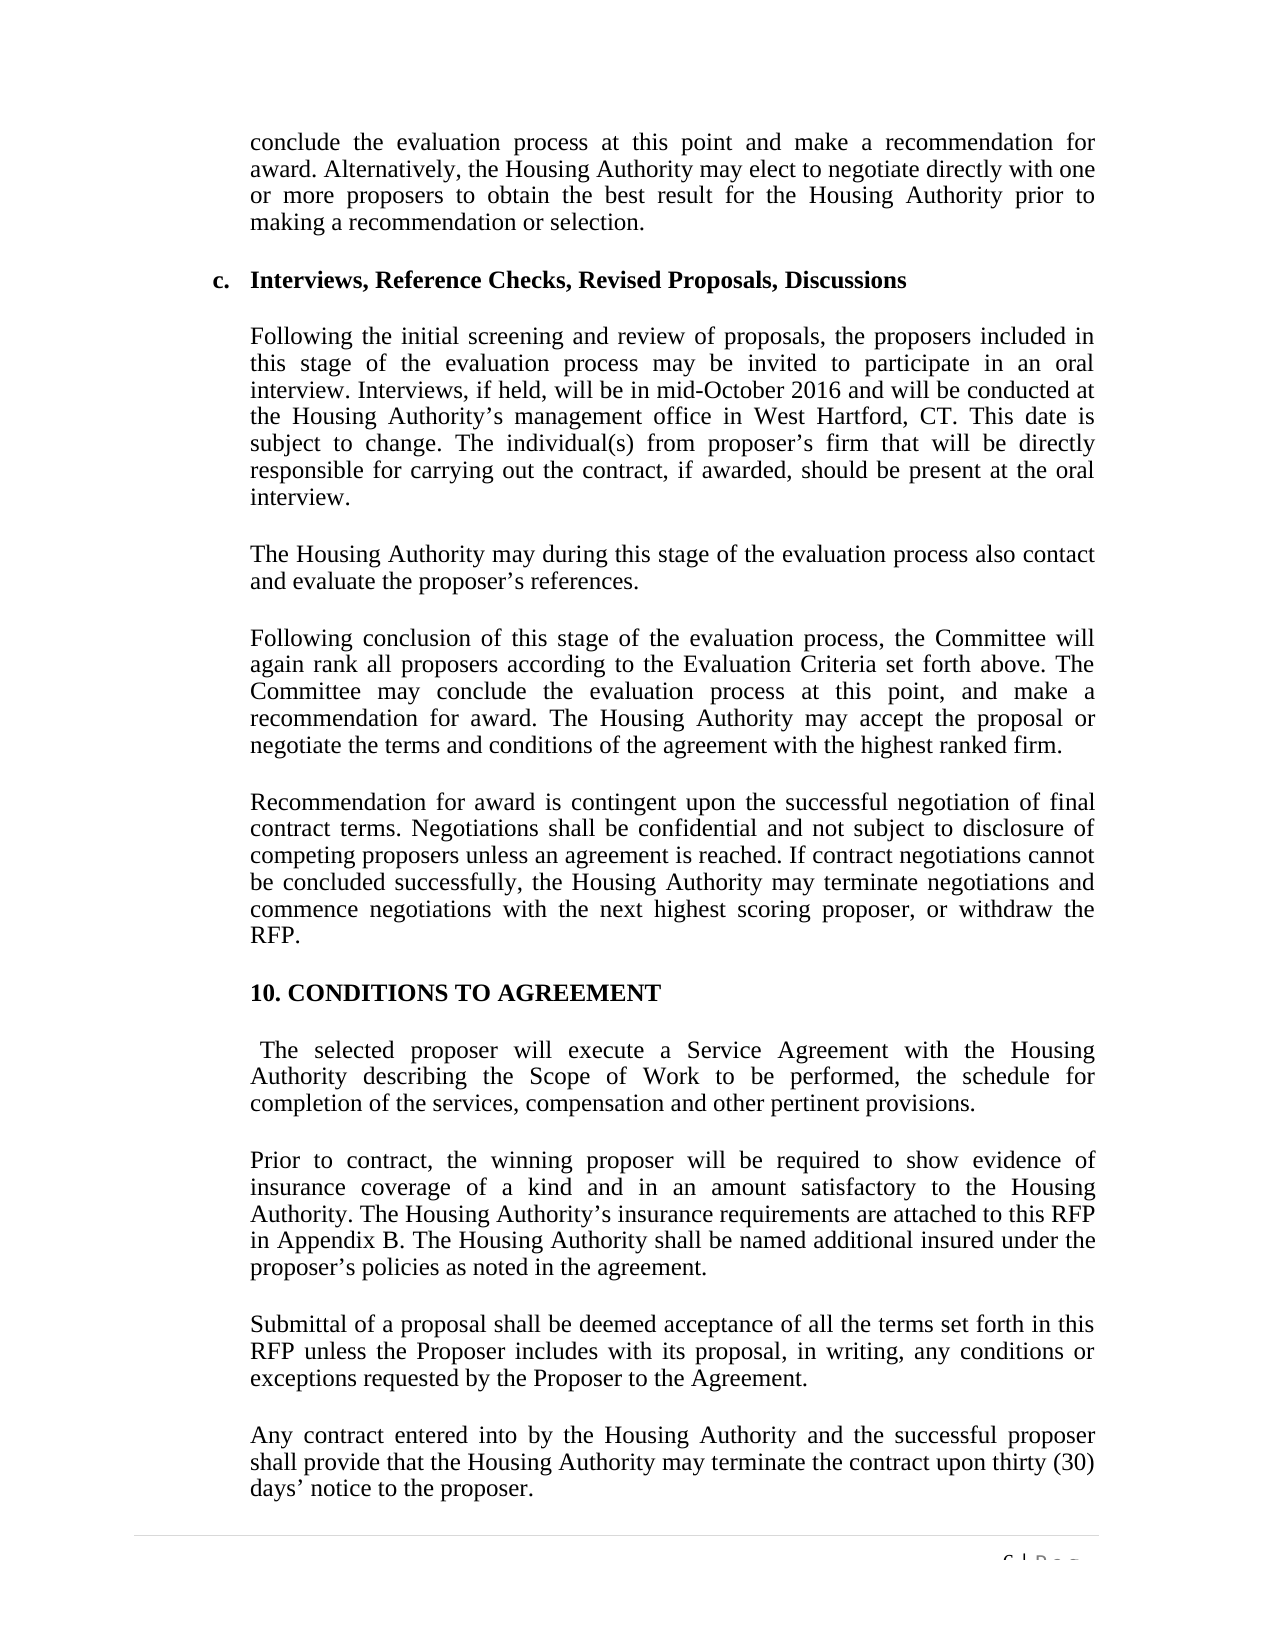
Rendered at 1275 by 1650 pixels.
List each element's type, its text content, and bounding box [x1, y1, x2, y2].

text Prior to contract, the winning proposer will be required to show evidence of insurance coverage of a kind and in an amount satisfactory to the Housing Authority. The Housing Authority’s insurance requirements are attached to this RFP in Appendix B. The Housing Authority shall be named additional insured under the proposer’s policies as noted in the agreement. [250, 1147, 1096, 1281]
text The Housing Authority may during this stage of the evaluation process also contact and evaluate the proposer’s references. [250, 541, 1096, 595]
subtitle Interviews, Reference Checks, Revised Proposals, Discussions [212, 265, 1148, 293]
text The selected proposer will execute a Service Agreement with the Housing Authority describing the Scope of Work to be performed, the schedule for completion of the services, compensation and other pertinent provisions. [250, 1037, 1096, 1117]
text Recommendation for award is contingent upon the successful negotiation of final contract terms. Negotiations shall be confidential and not subject to disclosure of competing proposers unless an agreement is reached. If contract negotiations cannot be concluded successfully, the Housing Authority may terminate negotiations and commence negotiations with the next highest scoring proposer, or withdraw the RFP. [250, 789, 1096, 949]
text Following the initial screening and review of proposals, the proposers included in this stage of the evaluation process may be invited to participate in an oral interview. Interviews, if held, will be in mid-October 2016 and will be conducted at the Housing Authority’s management office in West Hartford, CT. This date is subject to change. The individual(s) from proposer’s firm that will be directly responsible for carrying out the contract, if awarded, should be present at the oral interview. [250, 323, 1096, 511]
text Submittal of a proposal shall be deemed acceptance of all the terms set forth in this RFP unless the Proposer includes with its proposal, in writing, any conditions or exceptions requested by the Proposer to the Agreement. [250, 1311, 1096, 1392]
text conclude the evaluation process at this point and make a recommendation for award. Alternatively, the Housing Authority may elect to negotiate directly with one or more proposers to obtain the best result for the Housing Authority prior to making a recommendation or selection. [250, 129, 1096, 236]
subtitle CONDITIONS TO AGREEMENT [250, 978, 1148, 1007]
text Following conclusion of this stage of the evaluation process, the Committee will again rank all proposers according to the Evaluation Criteria set forth above. The Committee may conclude the evaluation process at this point, and make a recommendation for award. The Housing Authority may accept the proposal or negotiate the terms and conditions of the agreement with the highest ranked firm. [250, 625, 1096, 758]
text Any contract entered into by the Housing Authority and the successful proposer shall provide that the Housing Authority may terminate the contract upon thirty (30) days’ notice to the proposer. [250, 1422, 1096, 1502]
